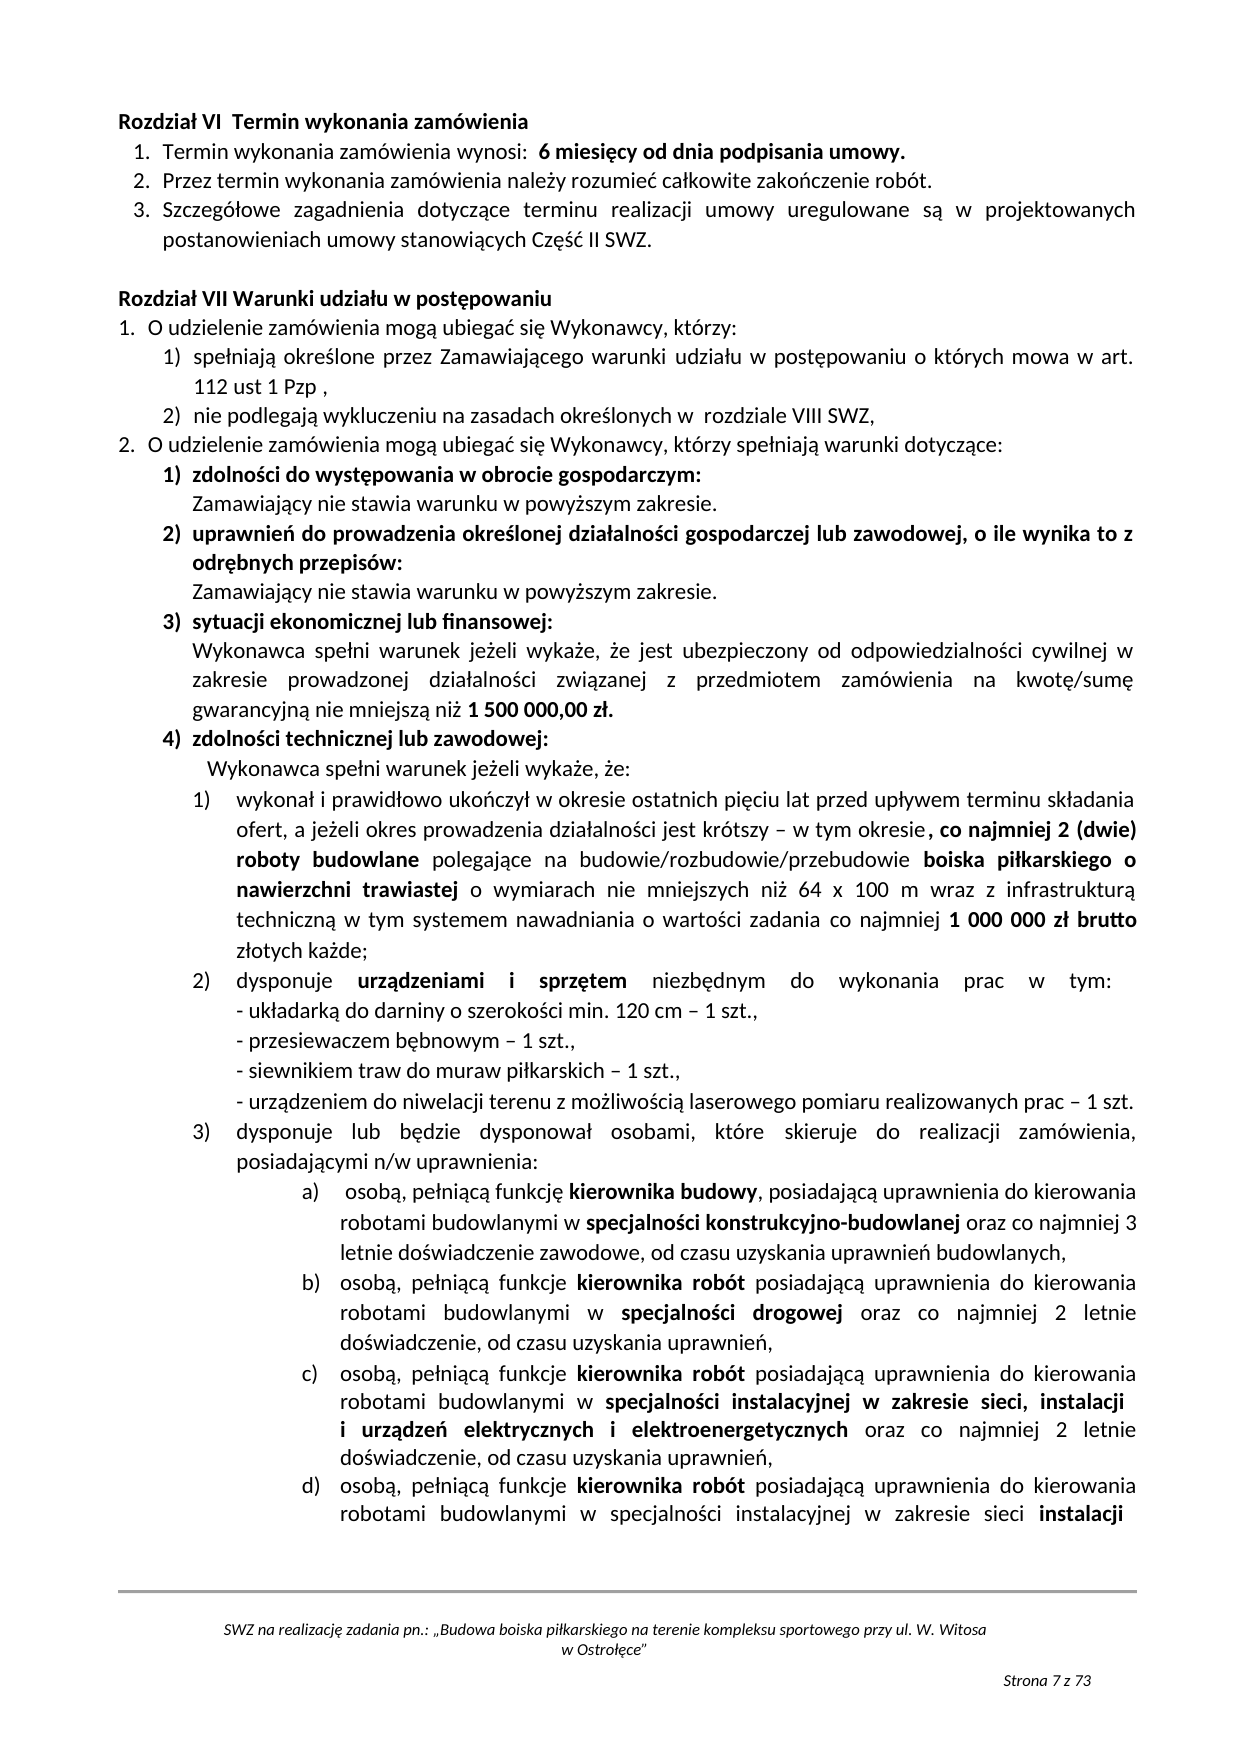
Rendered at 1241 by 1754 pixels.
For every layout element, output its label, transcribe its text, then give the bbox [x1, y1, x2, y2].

text - urządzeniem do niwelacji terenu z możliwością laserowego pomiaru realizowanych prac – 1 szt. [236, 1087, 1137, 1115]
list sytuacji ekonomicznej lub finansowej: [162, 607, 1135, 635]
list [302, 1471, 1137, 1527]
text Wykonawca spełni warunek jeżeli wykaże, że jest ubezpieczony od odpowiedzialności cywilnej w zakresie prowadzonej działalności związanej z przedmiotem zamówienia na kwotę/sumę gwarancyjną nie mniejszą niż 1 500 000,00 zł. [192, 636, 1135, 723]
list zdolności technicznej lub zawodowej: [162, 724, 1135, 752]
list zdolności do występowania w obrocie gospodarczym: [162, 460, 1135, 488]
list dysponuje lub będzie dysponował osobami, które skieruje do realizacji zamówienia, posiadającymi n/w uprawnienia: [192, 1117, 1137, 1175]
list wykonał i prawidłowo ukończył w okresie ostatnich pięciu lat przed upływem terminu składania ofert, a jeżeli okres prowadzenia działalności jest krótszy – w tym okresie, co najmniej 2 (dwie) roboty budowlane polegające na budowie/rozbudowie/przebudowie boiska piłkarskiego o nawierzchni trawiastej o wymiarach nie mniejszych niż 64 x 100 m wraz z infrastrukturą techniczną w tym systemem nawadniania o wartości zadania co najmniej 1 000 000 zł brutto złotych każde; [192, 785, 1137, 964]
list spełniają określone przez Zamawiającego warunki udziału w postępowaniu o których mowa w art. 112 ust 1 Pzp , [162, 342, 1135, 400]
list Przez termin wykonania zamówienia należy rozumieć całkowite zakończenie robót. [133, 166, 1093, 194]
list osobą, pełniącą funkcje kierownika robót posiadającą uprawnienia do kierowania robotami budowlanymi w specjalności instalacyjnej w zakresie sieci, instalacji i urządzeń elektrycznych i elektroenergetycznych oraz co najmniej 2 letnie doświadczenie, od czasu uzyskania uprawnień, [302, 1359, 1137, 1471]
text Zamawiający nie stawia warunku w powyższym zakresie. [192, 577, 1135, 606]
text Wykonawca spełni warunek jeżeli wykaże, że: [162, 754, 1093, 783]
text Rozdział VII Warunki udziału w postępowaniu [118, 284, 1093, 312]
list O udzielenie zamówienia mogą ubiegać się Wykonawcy, którzy spełniają warunki dotyczące: [118, 431, 1135, 459]
text - przesiewaczem bębnowym – 1 szt., [236, 1026, 1137, 1054]
text Rozdział VI Termin wykonania zamówienia [118, 107, 1093, 136]
list nie podlegają wykluczeniu na zasadach określonych w rozdziale VIII SWZ, [162, 401, 1135, 429]
list Termin wykonania zamówienia wynosi: 6 miesięcy od dnia podpisania umowy. [133, 137, 1093, 165]
list osobą, pełniącą funkcje kierownika robót posiadającą uprawnienia do kierowania robotami budowlanymi w specjalności drogowej oraz co najmniej 2 letnie doświadczenie, od czasu uzyskania uprawnień, [302, 1268, 1137, 1357]
text - siewnikiem traw do muraw piłkarskich – 1 szt., [236, 1057, 1137, 1085]
list dysponuje urządzeniami i sprzętem niezbędnym do wykonania prac w tym: - układarką do darniny o szerokości min. 120 cm – 1 szt., [192, 966, 1137, 1024]
list O udzielenie zamówienia mogą ubiegać się Wykonawcy, którzy: [118, 313, 1135, 341]
list uprawnień do prowadzenia określonej działalności gospodarczej lub zawodowej, o ile wynika to z odrębnych przepisów: [162, 519, 1135, 576]
list Szczegółowe zagadnienia dotyczące terminu realizacji umowy uregulowane są w projektowanych postanowieniach umowy stanowiących Część II SWZ. [133, 196, 1137, 253]
list osobą, pełniącą funkcję kierownika budowy, posiadającą uprawnienia do kierowania robotami budowlanymi w specjalności konstrukcyjno-budowlanej oraz co najmniej 3 letnie doświadczenie zawodowe, od czasu uzyskania uprawnień budowlanych, [302, 1177, 1137, 1266]
text Zamawiający nie stawia warunku w powyższym zakresie. [192, 489, 1135, 517]
